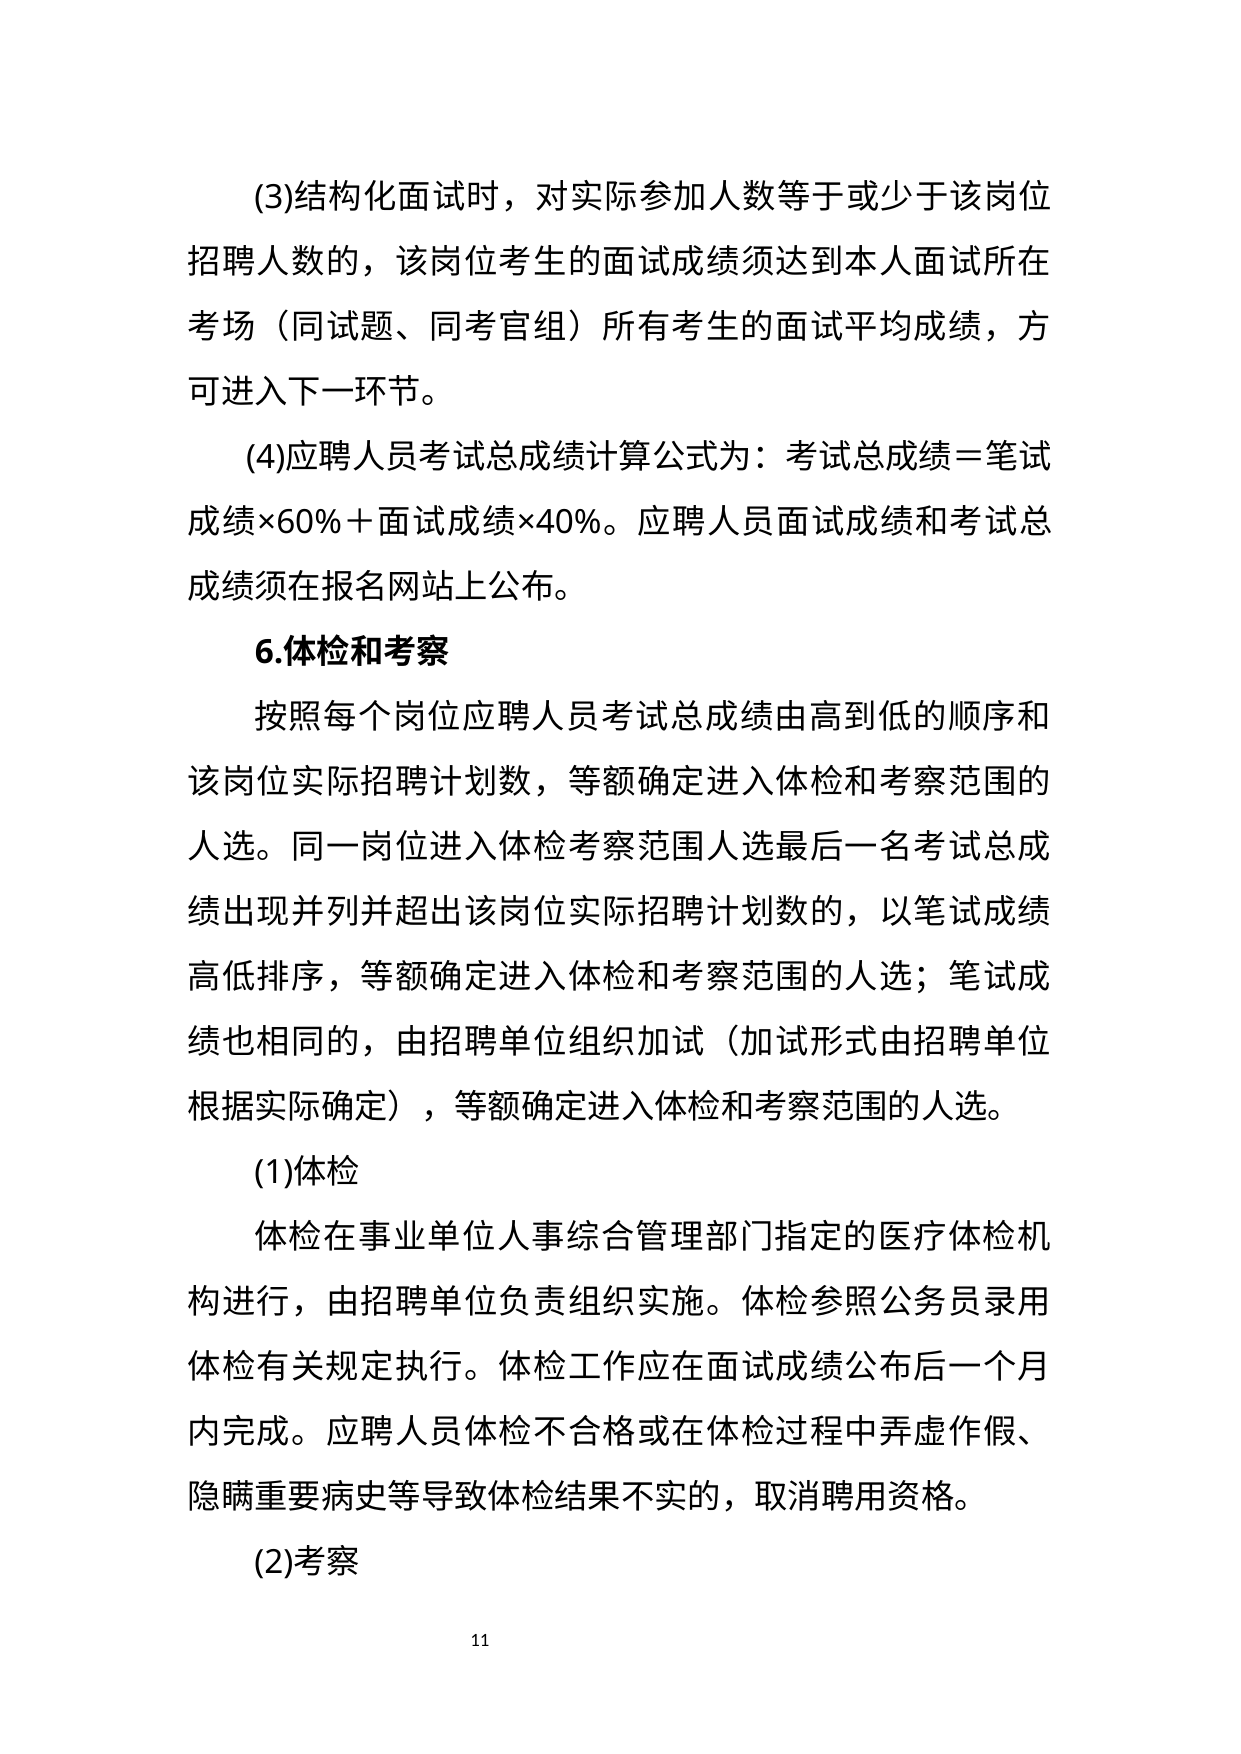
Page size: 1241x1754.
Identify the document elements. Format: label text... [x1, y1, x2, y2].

text 6.体检和考察 [187, 617, 1053, 682]
text (3)结构化面试时，对实际参加人数等于或少于该岗位招聘人数的，该岗位考生的面试成绩须达到本人面试所在考场（同试题、同考官组）所有考生的面试平均成绩，方可进入下一环节。 [187, 162, 1053, 422]
text (2)考察 [187, 1527, 1053, 1592]
text (4)应聘人员考试总成绩计算公式为：考试总成绩＝笔试成绩×60%＋面试成绩×40%。应聘人员面试成绩和考试总成绩须在报名网站上公布。 [187, 422, 1053, 617]
text 体检在事业单位人事综合管理部门指定的医疗体检机构进行，由招聘单位负责组织实施。体检参照公务员录用体检有关规定执行。体检工作应在面试成绩公布后一个月内完成。应聘人员体检不合格或在体检过程中弄虚作假、隐瞒重要病史等导致体检结果不实的，取消聘用资格。 [187, 1202, 1053, 1527]
text 按照每个岗位应聘人员考试总成绩由高到低的顺序和该岗位实际招聘计划数，等额确定进入体检和考察范围的人选。同一岗位进入体检考察范围人选最后一名考试总成绩出现并列并超出该岗位实际招聘计划数的，以笔试成绩高低排序，等额确定进入体检和考察范围的人选；笔试成绩也相同的，由招聘单位组织加试（加试形式由招聘单位根据实际确定），等额确定进入体检和考察范围的人选。 [187, 682, 1053, 1137]
text (1)体检 [187, 1137, 1053, 1202]
